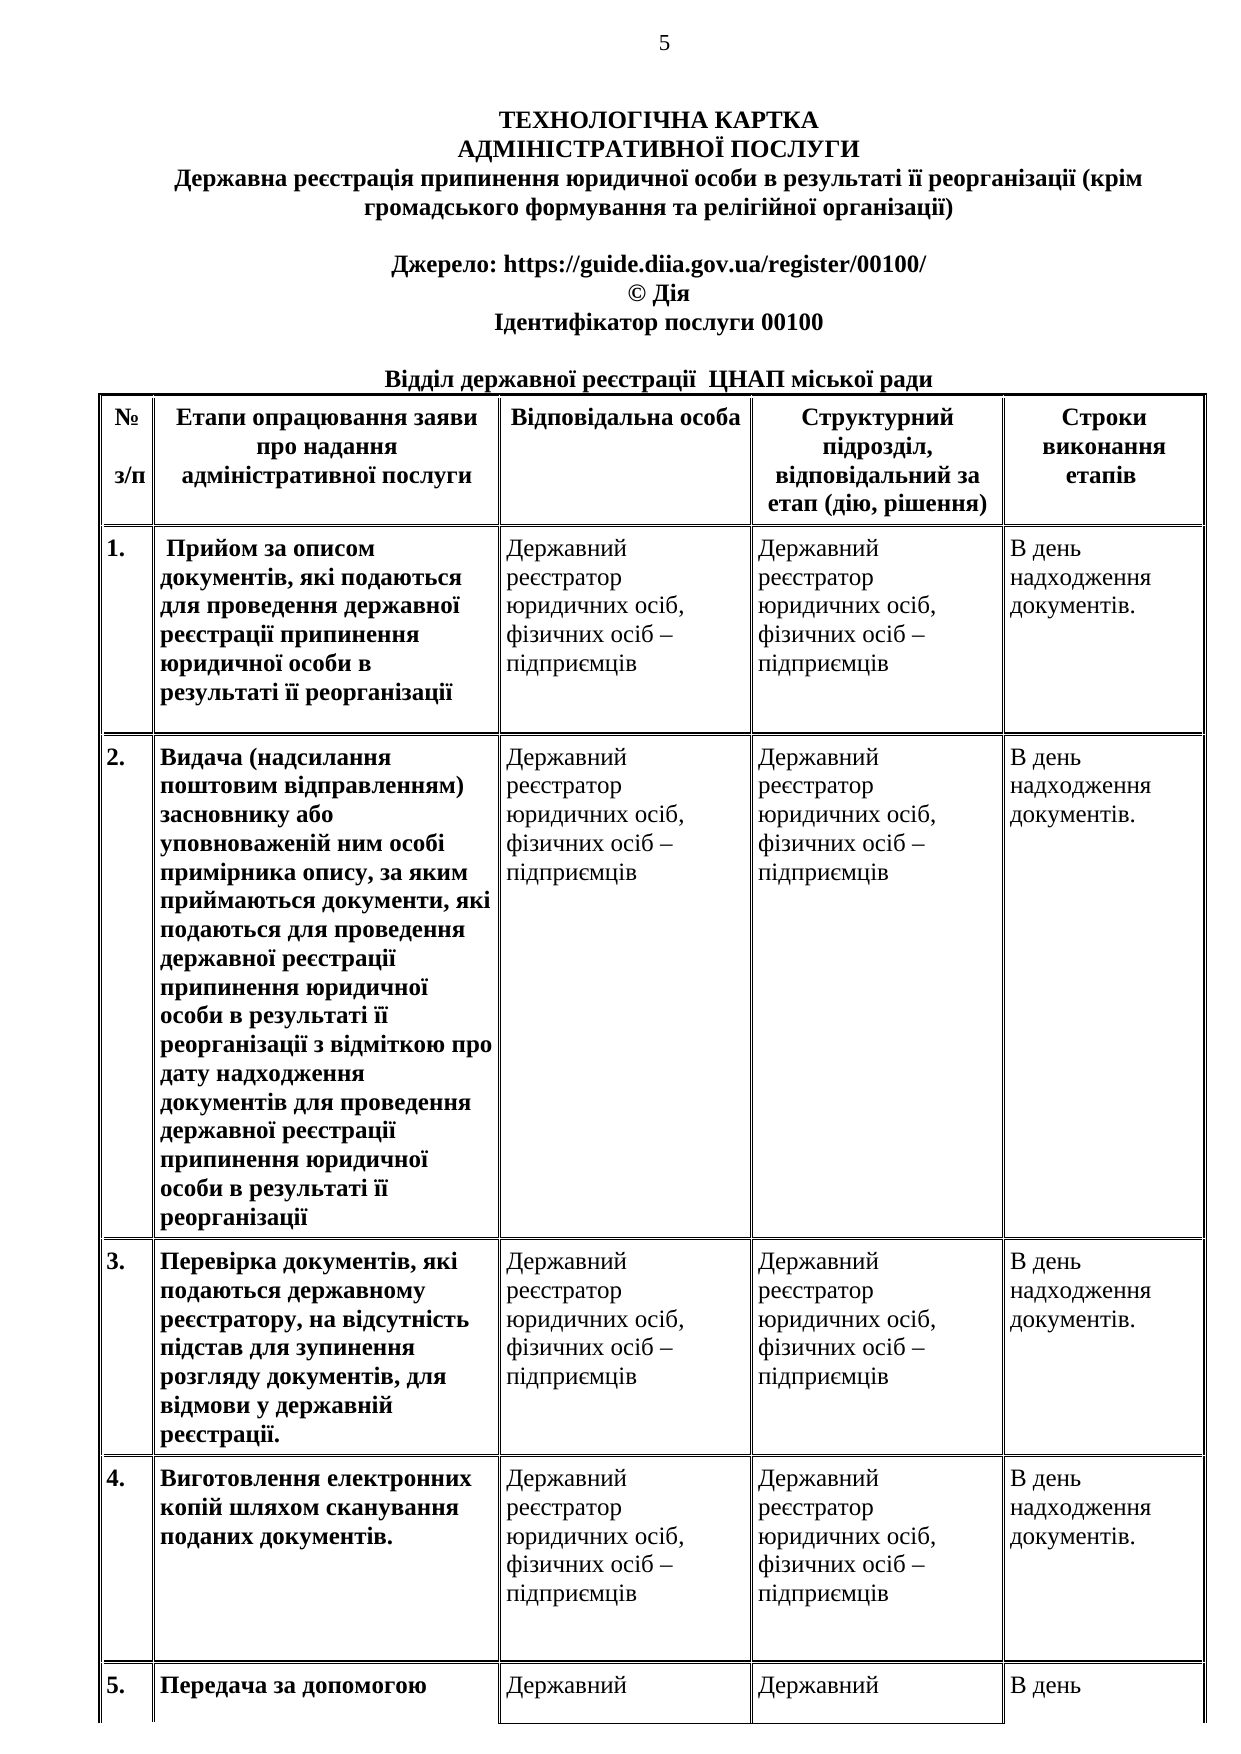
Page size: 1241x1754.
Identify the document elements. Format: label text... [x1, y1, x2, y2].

table_cell Прийом за описом документів, які подаються для проведення державної реєстрації припинення юридичної особи в результаті її реорганізації [155, 527, 498, 732]
table_cell 1. [102, 524, 152, 732]
table_cell 4. [100, 1454, 154, 1660]
table_cell Державний реєстратор юридичних осіб, фізичних осіб – підприємців [753, 736, 1002, 1237]
table_cell Державний реєстратор юридичних осіб, фізичних осіб – підприємців [501, 1240, 750, 1454]
table_cell В день надходження документів. [1004, 1237, 1205, 1454]
text Ідентифікатор послуги 00100 [106, 307, 1211, 335]
text © Дiя [106, 278, 1211, 307]
table_cell Виготовлення електронних копій шляхом сканування поданих документів. [155, 1457, 498, 1660]
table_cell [753, 1664, 1002, 1723]
table_cell В день надходження документів. [1005, 732, 1204, 1237]
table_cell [154, 1664, 498, 1723]
text Державна реєстрація припинення юридичної особи в результаті її реорганізації (крім громадського формування та релігійної організації) [106, 163, 1211, 220]
table_header Структурний підрозділ, відповідальний за етап (дію, рішення) [752, 396, 1003, 523]
table_cell 5. [102, 1660, 154, 1723]
table_cell Перевірка документів, які подаються державному реєстратору, на відсутність підстав для зупинення розгляду документів, для відмови у державній реєстрації. [155, 1240, 498, 1454]
text Відділ державної реєстрації ЦНАП міської ради [106, 364, 1211, 393]
table_cell [100, 1237, 154, 1454]
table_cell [1004, 1454, 1205, 1660]
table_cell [1005, 1660, 1204, 1723]
table_header № з/п [102, 396, 154, 523]
text Джерело: https://guide.diia.gov.ua/register/00100/ [106, 249, 1211, 278]
table_cell [102, 732, 152, 1237]
text ТЕХНОЛОГІЧНА КАРТКА [106, 105, 1211, 134]
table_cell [753, 1457, 1002, 1660]
table_header Етапи опрацювання заяви про надання адміністративної послуги [154, 396, 500, 523]
table_cell В день надходження документів. [1005, 524, 1204, 732]
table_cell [501, 1457, 750, 1660]
table_cell Державний реєстратор юридичних осіб, фізичних осіб – підприємців [501, 527, 750, 732]
table_cell Видача (надсилання поштовим відправленням) засновнику або уповноваженій ним особі примірника опису, за яким приймаються документи, які подаються для проведення державної реєстрації припинення юридичної особи в результаті її реорганізації з відміткою про дату надходження документів для проведення державної реєстрації припинення юридичної особи в результаті її реорганізації [155, 736, 498, 1237]
table_header Строки виконання етапів [1004, 396, 1203, 523]
text АДМІНІСТРАТИВНОЇ ПОСЛУГИ [106, 134, 1211, 163]
table_cell Державний реєстратор юридичних осіб, фізичних осіб – підприємців [753, 527, 1002, 732]
table_cell Державний реєстратор юридичних осіб, фізичних осіб – підприємців [753, 1240, 1002, 1454]
table_header Відповідальна особа [500, 396, 752, 523]
table_cell Державний реєстратор юридичних осіб, фізичних осіб – підприємців [501, 736, 750, 1237]
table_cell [501, 1664, 750, 1723]
